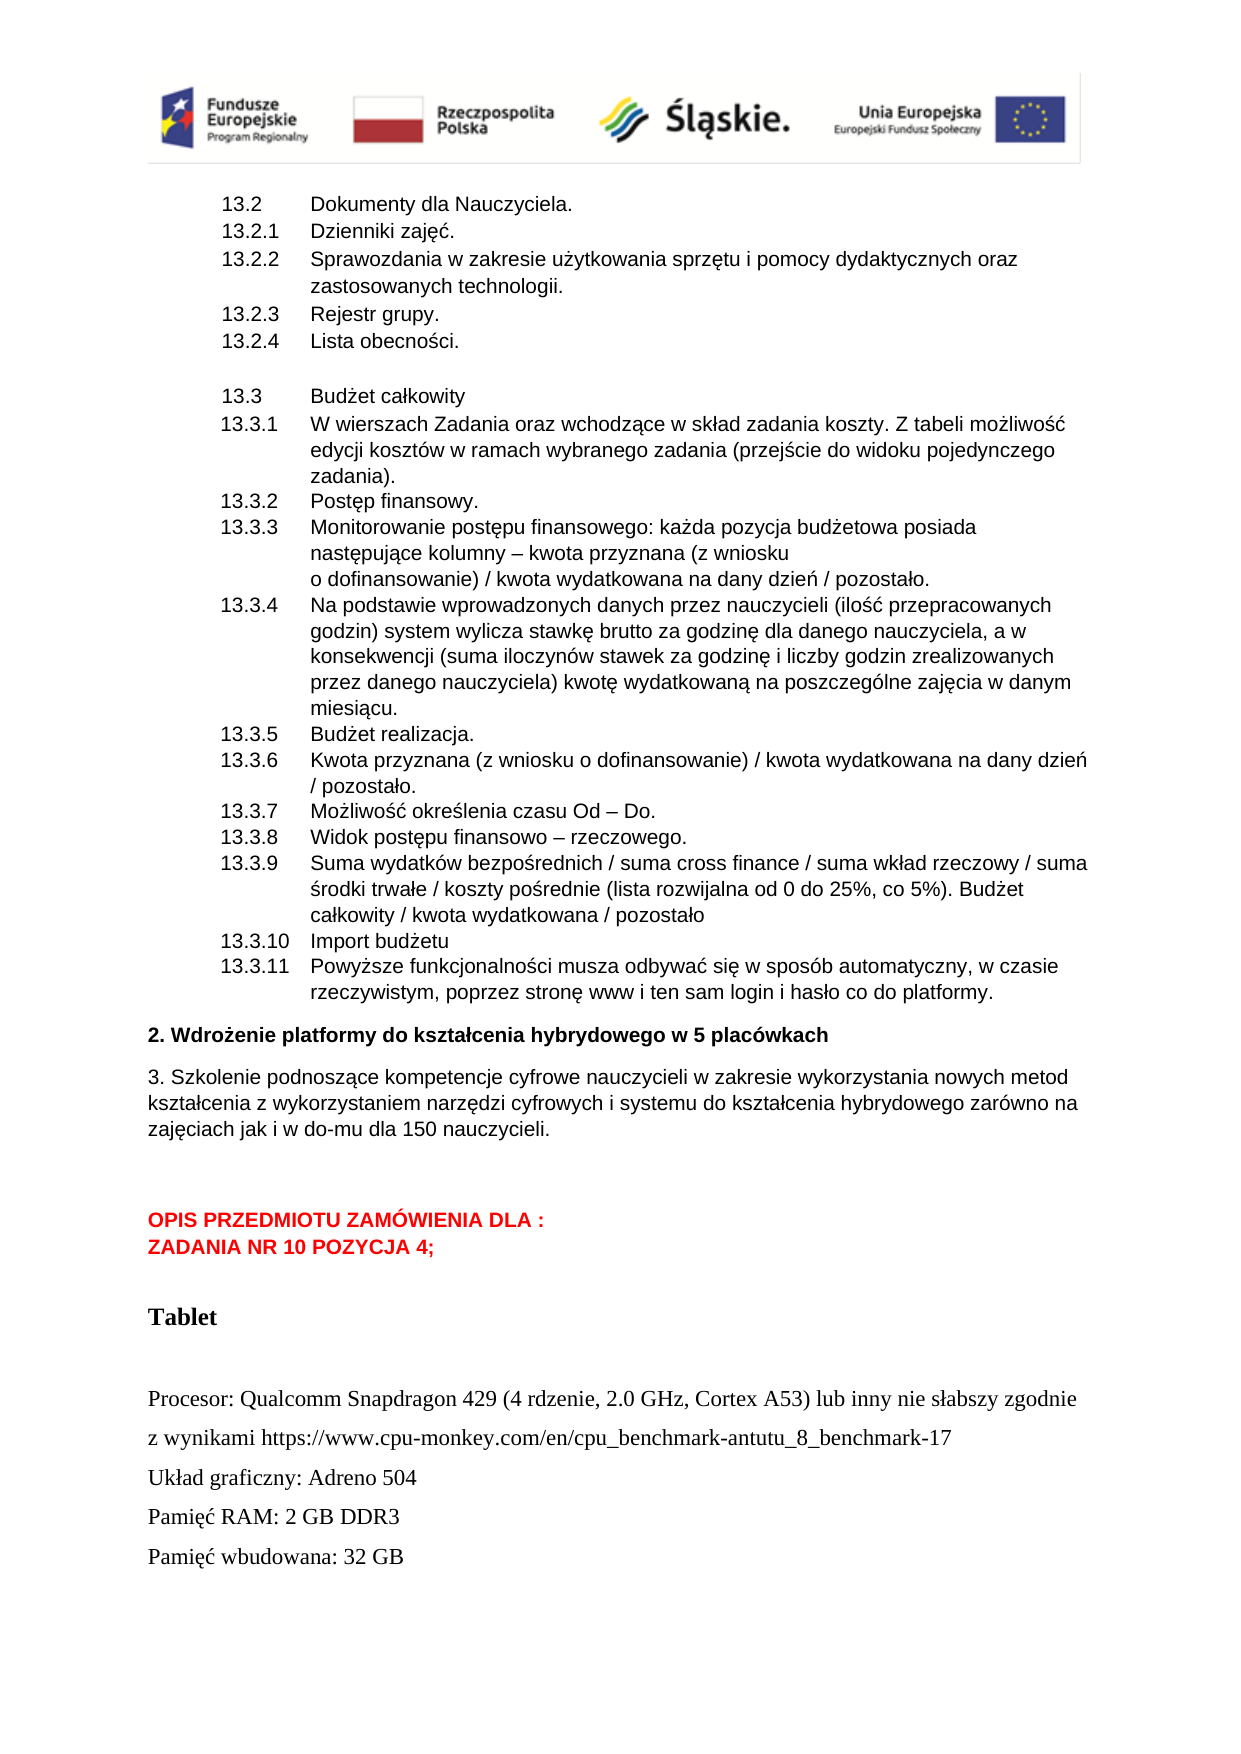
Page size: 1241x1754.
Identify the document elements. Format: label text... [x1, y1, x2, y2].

list Suma wydatków bezpośrednich / suma cross finance / suma wkład rzeczowy / suma środki trwałe / koszty pośrednie (lista rozwijalna od 0 do 25%, co 5%). Budżet całkowity / kwota wydatkowana / pozostało [220, 851, 1093, 927]
text OPIS PRZEDMIOTU ZAMÓWIENIA DLA : [148, 1208, 1093, 1232]
list Możliwość określenia czasu Od – Do. [220, 799, 1093, 823]
list Widok postępu finansowo – rzeczowego. [220, 825, 1093, 849]
text Pamięć RAM: 2 GB DDR3 [148, 1503, 1093, 1529]
list Postęp finansowy. [220, 489, 1093, 513]
list Dokumenty dla Nauczyciela. [221, 192, 1093, 216]
list Budżet całkowity [221, 384, 1093, 408]
list Monitorowanie postępu finansowego: każda pozycja budżetowa posiada następujące kolumny – kwota przyznana (z wniosku o dofinansowanie) / kwota wydatkowana na dany dzień / pozostało. [220, 515, 1093, 591]
list Dzienniki zajęć. [221, 219, 1093, 243]
list Rejestr grupy. [221, 302, 1093, 326]
text 2. Wdrożenie platformy do kształcenia hybrydowego w 5 placówkach [148, 1023, 1093, 1047]
picture [147, 73, 1082, 165]
text Układ graficzny: Adreno 504 [148, 1464, 1093, 1490]
list Lista obecności. [221, 329, 1093, 353]
list Import budżetu [220, 928, 1093, 952]
text Tablet [148, 1302, 1093, 1331]
list Na podstawie wprowadzonych danych przez nauczycieli (ilość przepracowanych godzin) system wylicza stawkę brutto za godzinę dla danego nauczyciela, a w konsekwencji (suma iloczynów stawek za godzinę i liczby godzin zrealizowanych przez danego nauczyciela) kwotę wydatkowaną na poszczególne zajęcia w danym miesiącu. [220, 593, 1093, 720]
text 3. Szkolenie podnoszące kompetencje cyfrowe nauczycieli w zakresie wykorzystania nowych metod kształcenia z wykorzystaniem narzędzi cyfrowych i systemu do kształcenia hybrydowego zarówno na zajęciach jak i w do-mu dla 150 nauczycieli. [148, 1065, 1093, 1141]
list Sprawozdania w zakresie użytkowania sprzętu i pomocy dydaktycznych oraz zastosowanych technologii. [221, 247, 1093, 298]
list Powyższe funkcjonalności musza odbywać się w sposób automatyczny, w czasie rzeczywistym, poprzez stronę www i ten sam login i hasło co do platformy. [220, 954, 1093, 1004]
text Procesor: Qualcomm Snapdragon 429 (4 rdzenie, 2.0 GHz, Cortex A53) lub inny nie słabszy zgodnie z wynikami https://www.cpu-monkey.com/en/cpu_benchmark-antutu_8_benchmark-17 [148, 1385, 1093, 1451]
text ZADANIA NR 10 POZYCJA 4; [148, 1235, 1093, 1259]
list Kwota przyznana (z wniosku o dofinansowanie) / kwota wydatkowana na dany dzień / pozostało. [220, 748, 1093, 797]
list W wierszach Zadania oraz wchodzące w skład zadania koszty. Z tabeli możliwość edycji kosztów w ramach wybranego zadania (przejście do widoku pojedynczego zadania). [220, 412, 1093, 487]
text Pamięć wbudowana: 32 GB [148, 1543, 1093, 1569]
list Budżet realizacja. [220, 722, 1093, 746]
